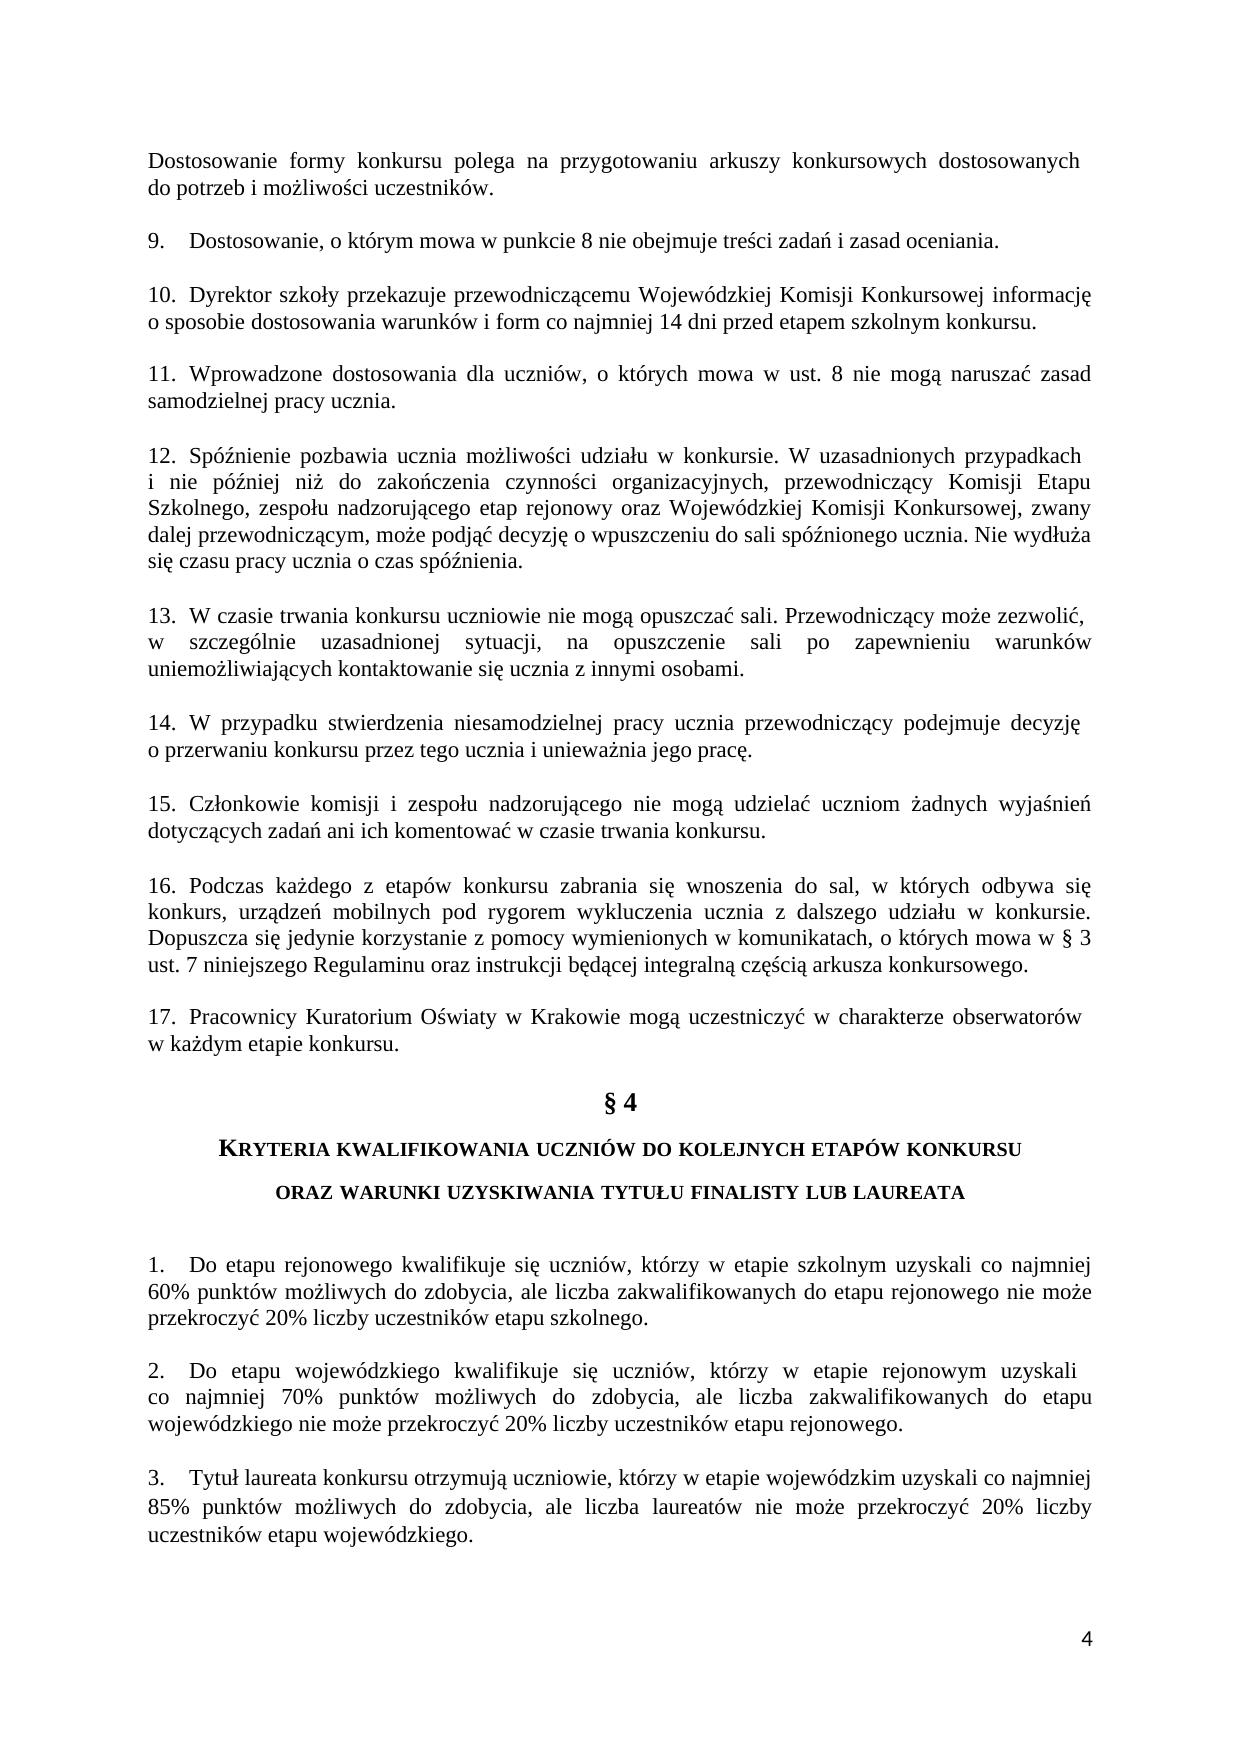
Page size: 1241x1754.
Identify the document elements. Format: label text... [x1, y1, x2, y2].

list Tytuł laureata konkursu otrzymują uczniowie, którzy w etapie wojewódzkim uzyskali co najmniej 85% punktów możliwych do zdobycia, ale liczba laureatów nie może przekroczyć 20% liczby uczestników etapu wojewódzkiego. [148, 1464, 1093, 1548]
list Pracownicy Kuratorium Oświaty w Krakowie mogą uczestniczyć w charakterze obserwatorów w każdym etapie konkursu. [148, 1003, 1093, 1056]
list Podczas każdego z etapów konkursu zabrania się wnoszenia do sal, w których odbywa się konkurs, urządzeń mobilnych pod rygorem wykluczenia ucznia z dalszego udziału w konkursie. Dopuszcza się jedynie korzystanie z pomocy wymienionych w komunikatach, o których mowa w § 3 ust. 7 niniejszego Regulaminu oraz instrukcji będącej integralną częścią arkusza konkursowego. [148, 872, 1093, 977]
list Członkowie komisji i zespołu nadzorującego nie mogą udzielać uczniom żadnych wyjaśnień dotyczących zadań ani ich komentować w czasie trwania konkursu. [148, 791, 1093, 843]
text oraz warunki uzyskiwania tytułu finalisty lub laureata [148, 1176, 1093, 1205]
list Dyrektor szkoły przekazuje przewodniczącemu Wojewódzkiej Komisji Konkursowej informację o sposobie dostosowania warunków i form co najmniej 14 dni przed etapem szkolnym konkursu. [148, 281, 1093, 334]
list Do etapu wojewódzkiego kwalifikuje się uczniów, którzy w etapie rejonowym uzyskali co najmniej 70% punktów możliwych do zdobycia, ale liczba zakwalifikowanych do etapu wojewódzkiego nie może przekroczyć 20% liczby uczestników etapu rejonowego. [148, 1357, 1093, 1436]
list Do etapu rejonowego kwalifikuje się uczniów, którzy w etapie szkolnym uzyskali co najmniej 60% punktów możliwych do zdobycia, ale liczba zakwalifikowanych do etapu rejonowego nie może przekroczyć 20% liczby uczestników etapu szkolnego. [148, 1251, 1093, 1331]
text § 4 [148, 1086, 1093, 1117]
text Kryteria kwalifikowania uczniów do kolejnych etapów konkursu [148, 1133, 1093, 1162]
list W przypadku stwierdzenia niesamodzielnej pracy ucznia przewodniczący podejmuje decyzję o przerwaniu konkursu przez tego ucznia i unieważnia jego pracę. [148, 709, 1093, 762]
list Spóźnienie pozbawia ucznia możliwości udziału w konkursie. W uzasadnionych przypadkach i nie później niż do zakończenia czynności organizacyjnych, przewodniczący Komisji Etapu Szkolnego, zespołu nadzorującego etap rejonowy oraz Wojewódzkiej Komisji Konkursowej, zwany dalej przewodniczącym, może podjąć decyzję o wpuszczeniu do sali spóźnionego ucznia. Nie wydłuża się czasu pracy ucznia o czas spóźnienia. [148, 442, 1093, 573]
list Wprowadzone dostosowania dla uczniów, o których mowa w ust. 8 nie mogą naruszać zasad samodzielnej pracy ucznia. [148, 361, 1093, 413]
list W czasie trwania konkursu uczniowie nie mogą opuszczać sali. Przewodniczący może zezwolić, w szczególnie uzasadnionej sytuacji, na opuszczenie sali po zapewnieniu warunków uniemożliwiających kontaktowanie się ucznia z innymi osobami. [148, 602, 1093, 681]
list Dostosowanie formy konkursu polega na przygotowaniu arkuszy konkursowych dostosowanych do potrzeb i możliwości uczestników. [148, 148, 1093, 200]
list Dostosowanie, o którym mowa w punkcie 8 nie obejmuje treści zadań i zasad oceniania. [148, 227, 1093, 253]
